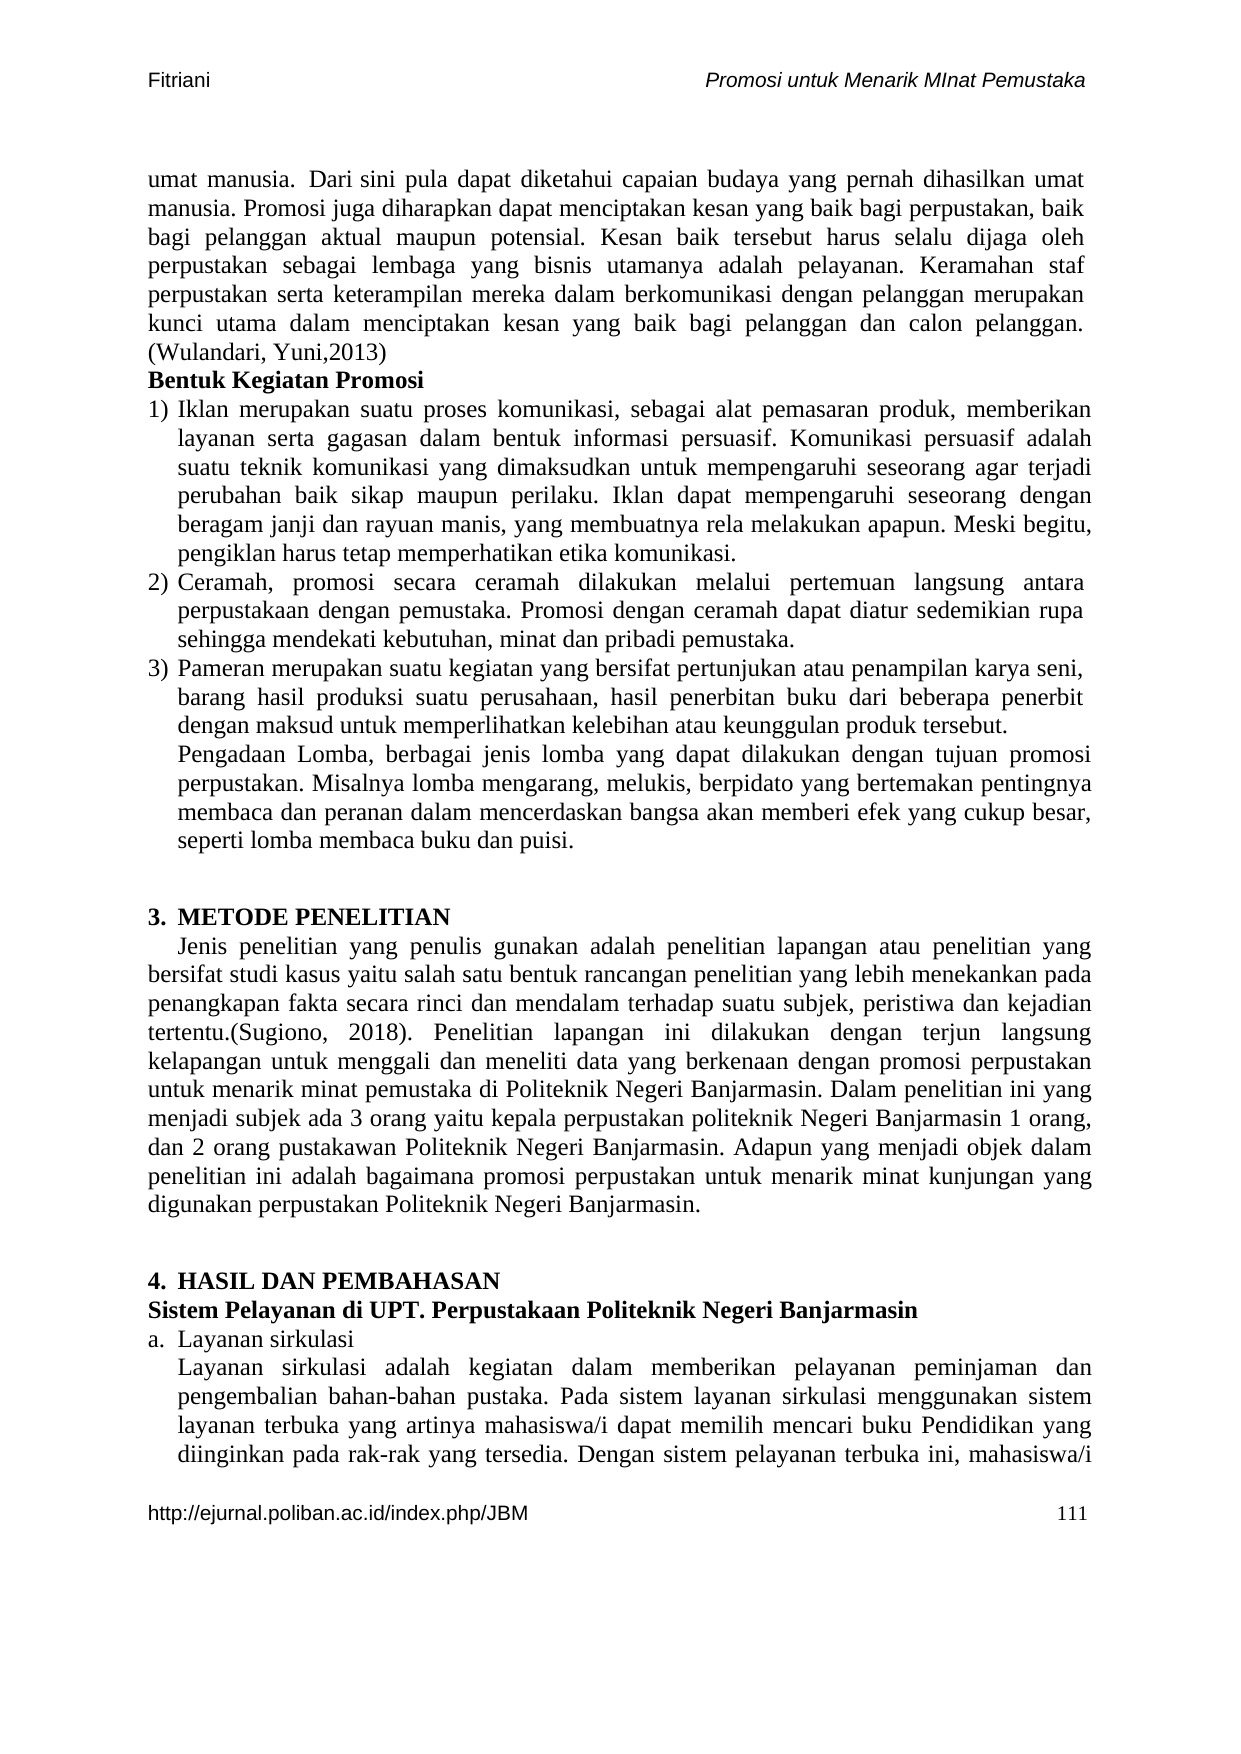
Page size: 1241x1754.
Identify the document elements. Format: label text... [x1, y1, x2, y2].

list METODE PENELITIAN [148, 902, 1094, 931]
text Bentuk Kegiatan Promosi [148, 365, 1092, 394]
list Pameran merupakan suatu kegiatan yang bersifat pertunjukan atau penampilan karya seni, barang hasil produksi suatu perusahaan, hasil penerbitan buku dari beberapa penerbit dengan maksud untuk memperlihatkan kelebihan atau keunggulan produk tersebut. [148, 653, 1085, 739]
text Sistem Pelayanan di UPT. Perpustakaan Politeknik Negeri Banjarmasin [148, 1295, 1092, 1324]
list Ceramah, promosi secara ceramah dilakukan melalui pertemuan langsung antara perpustakaan dengan pemustaka. Promosi dengan ceramah dapat diatur sedemikian rupa sehingga mendekati kebutuhan, minat dan pribadi pemustaka. [148, 567, 1085, 653]
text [177, 1352, 1092, 1467]
list Iklan merupakan suatu proses komunikasi, sebagai alat pemasaran produk, memberikan layanan serta gagasan dalam bentuk informasi persuasif. Komunikasi persuasif adalah suatu teknik komunikasi yang dimaksudkan untuk mempengaruhi seseorang agar terjadi perubahan baik sikap maupun perilaku. Iklan dapat mempengaruhi seseorang dengan beragam janji dan rayuan manis, yang membuatnya rela melakukan apapun. Meski begitu, pengiklan harus tetap memperhatikan etika komunikasi. [148, 394, 1092, 567]
text Pengadaan Lomba, berbagai jenis lomba yang dapat dilakukan dengan tujuan promosi perpustakan. Misalnya lomba mengarang, melukis, berpidato yang bertemakan pentingnya membaca dan peranan dalam mencerdaskan bangsa akan memberi efek yang cukup besar, seperti lomba membaca buku dan puisi. [177, 739, 1092, 854]
list HASIL DAN PEMBAHASAN [148, 1266, 1094, 1295]
text Jenis penelitian yang penulis gunakan adalah penelitian lapangan atau penelitian yang bersifat studi kasus yaitu salah satu bentuk rancangan penelitian yang lebih menekankan pada penangkapan fakta secara rinci dan mendalam terhadap suatu subjek, peristiwa dan kejadian tertentu.(Sugiono, 2018). Penelitian lapangan ini dilakukan dengan terjun langsung kelapangan untuk menggali dan meneliti data yang berkenaan dengan promosi perpustakan untuk menarik minat pemustaka di Politeknik Negeri Banjarmasin. Dalam penelitian ini yang menjadi subjek ada 3 orang yaitu kepala perpustakan politeknik Negeri Banjarmasin 1 orang, dan 2 orang pustakawan Politeknik Negeri Banjarmasin. Adapun yang menjadi objek dalam penelitian ini adalah bagaimana promosi perpustakan untuk menarik minat kunjungan yang digunakan perpustakan Politeknik Negeri Banjarmasin. [148, 931, 1092, 1218]
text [148, 164, 1085, 365]
list Layanan sirkulasi [148, 1324, 1092, 1352]
